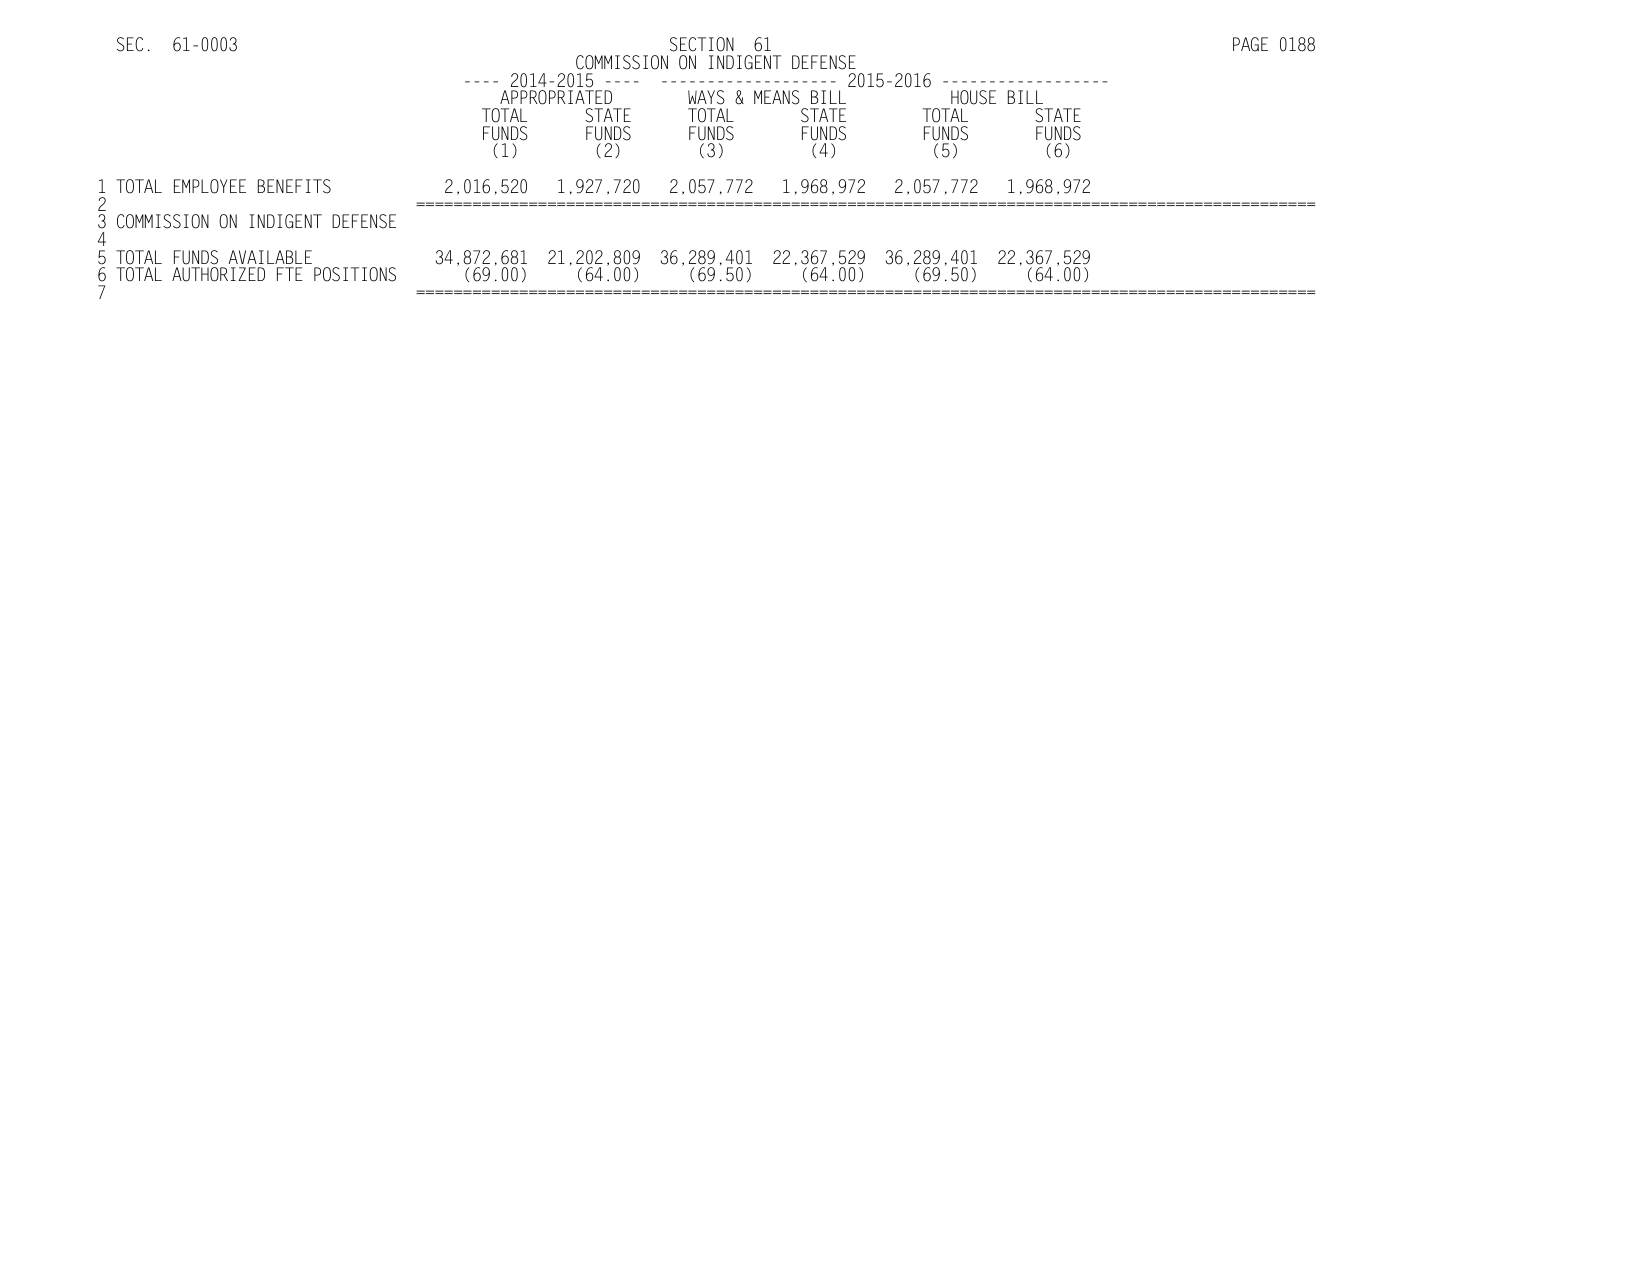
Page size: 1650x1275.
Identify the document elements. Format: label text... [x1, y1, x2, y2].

text ---- 2014-2015 ---- ------------------- 2015-2016 ------------------ [69, 73, 1582, 91]
text 3 COMMISSION ON INDIGENT DEFENSE [69, 214, 1582, 232]
text 6 TOTAL AUTHORIZED FTE POSITIONS (69.00) (64.00) (69.50) (64.00) (69.50) (64.00) [69, 268, 1582, 285]
text 2 ================================================================================================ [69, 197, 1582, 214]
text (1) (2) (3) (4) (5) (6) [69, 144, 1582, 161]
text 5 TOTAL FUNDS AVAILABLE 34,872,681 21,202,809 36,289,401 22,367,529 36,289,401 22,367,529 [69, 250, 1582, 268]
text 7 ================================================================================================ [69, 285, 1582, 303]
text COMMISSION ON INDIGENT DEFENSE [69, 55, 1582, 73]
text 4 [69, 232, 1582, 250]
text 1 TOTAL EMPLOYEE BENEFITS 2,016,520 1,927,720 2,057,772 1,968,972 2,057,772 1,968,972 [69, 179, 1582, 197]
text APPROPRIATED WAYS & MEANS BILL HOUSE BILL [69, 91, 1582, 108]
text SEC. 61-0003 SECTION 61 PAGE 0188 [69, 37, 1582, 55]
text TOTAL STATE TOTAL STATE TOTAL STATE [69, 108, 1582, 126]
text FUNDS FUNDS FUNDS FUNDS FUNDS FUNDS [69, 126, 1582, 144]
